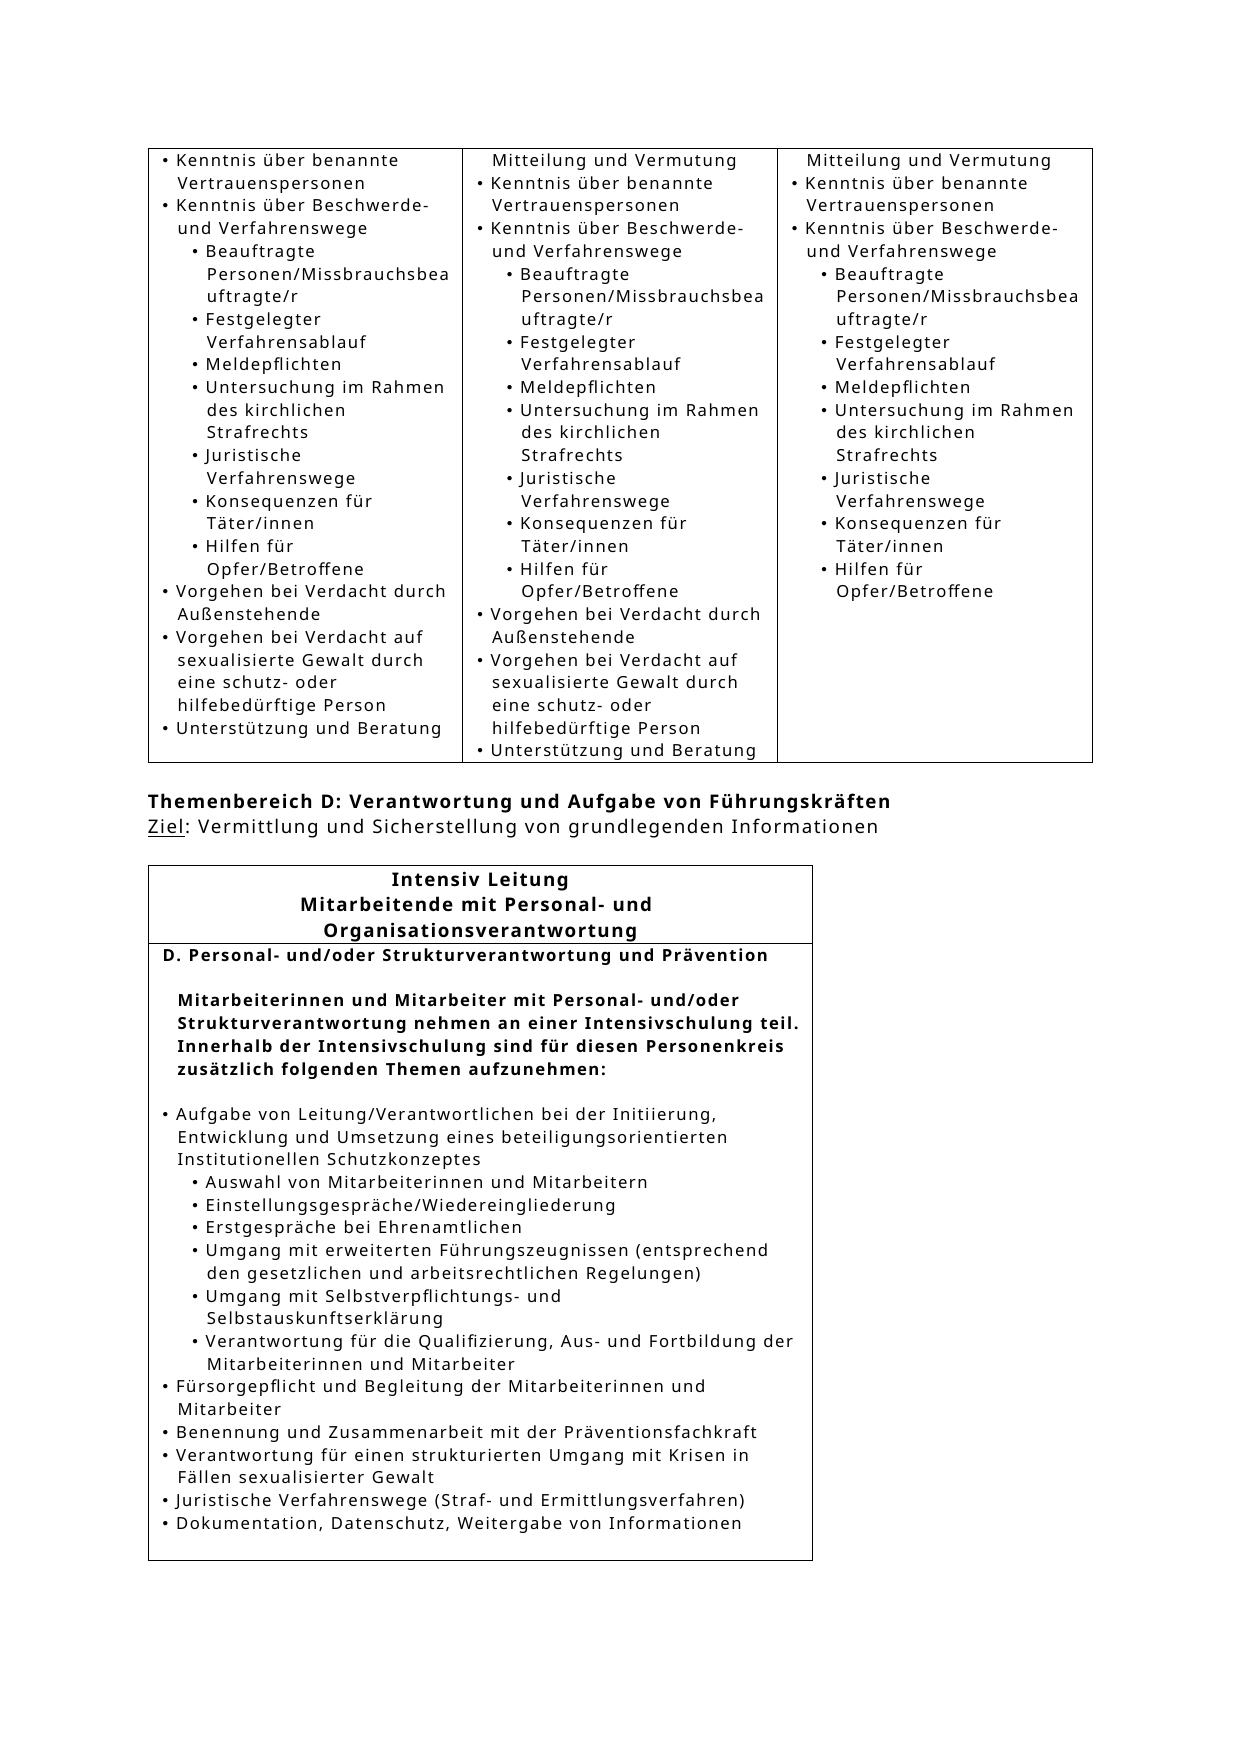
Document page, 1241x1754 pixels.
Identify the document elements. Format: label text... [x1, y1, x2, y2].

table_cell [149, 149, 462, 762]
text Themenbereich D: Verantwortung und Aufgabe von Führungskräften [148, 788, 1093, 814]
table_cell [778, 149, 1092, 762]
text Ziel: Vermittlung und Sicherstellung von grundlegenden Informationen [148, 814, 1093, 839]
table_header Intensiv Leitung Mitarbeitende mit Personal- und Organisationsverantwortung [149, 866, 812, 942]
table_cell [463, 149, 777, 762]
table_cell D. Personal- und/oder Strukturverantwortung und Prävention Mitarbeiterinnen und Mitarbeiter mit Personal- und/oder Strukturverantwortung nehmen an einer Intensivschulung teil. Innerhalb der Intensivschulung sind für diesen Personenkreis zusätzlich folgenden Themen aufzunehmen: Aufgabe von Leitung/Verantwortlichen bei der Initiierung, Entwicklung und Umsetzung eines beteiligungsorientierten Institutionellen Schutzkonzeptes Auswahl von Mitarbeiterinnen und Mitarbeitern Einstellungsgespräche/Wiedereingliederung Erstgespräche bei Ehrenamtlichen Umgang mit erweiterten Führungszeugnissen (entsprechend den gesetzlichen und arbeitsrechtlichen Regelungen) Umgang mit Selbstverpflichtungs- und Selbstauskunftserklärung Verantwortung für die Qualifizierung, Aus- und Fortbildung der Mitarbeiterinnen und Mitarbeiter Fürsorgepflicht und Begleitung der Mitarbeiterinnen und Mitarbeiter Benennung und Zusammenarbeit mit der Präventionsfachkraft Verantwortung für einen strukturierten Umgang mit Krisen in Fällen sexualisierter Gewalt Juristische Verfahrenswege (Straf- und Ermittlungsverfahren) Dokumentation, Datenschutz, Weitergabe von Informationen [149, 944, 812, 1559]
